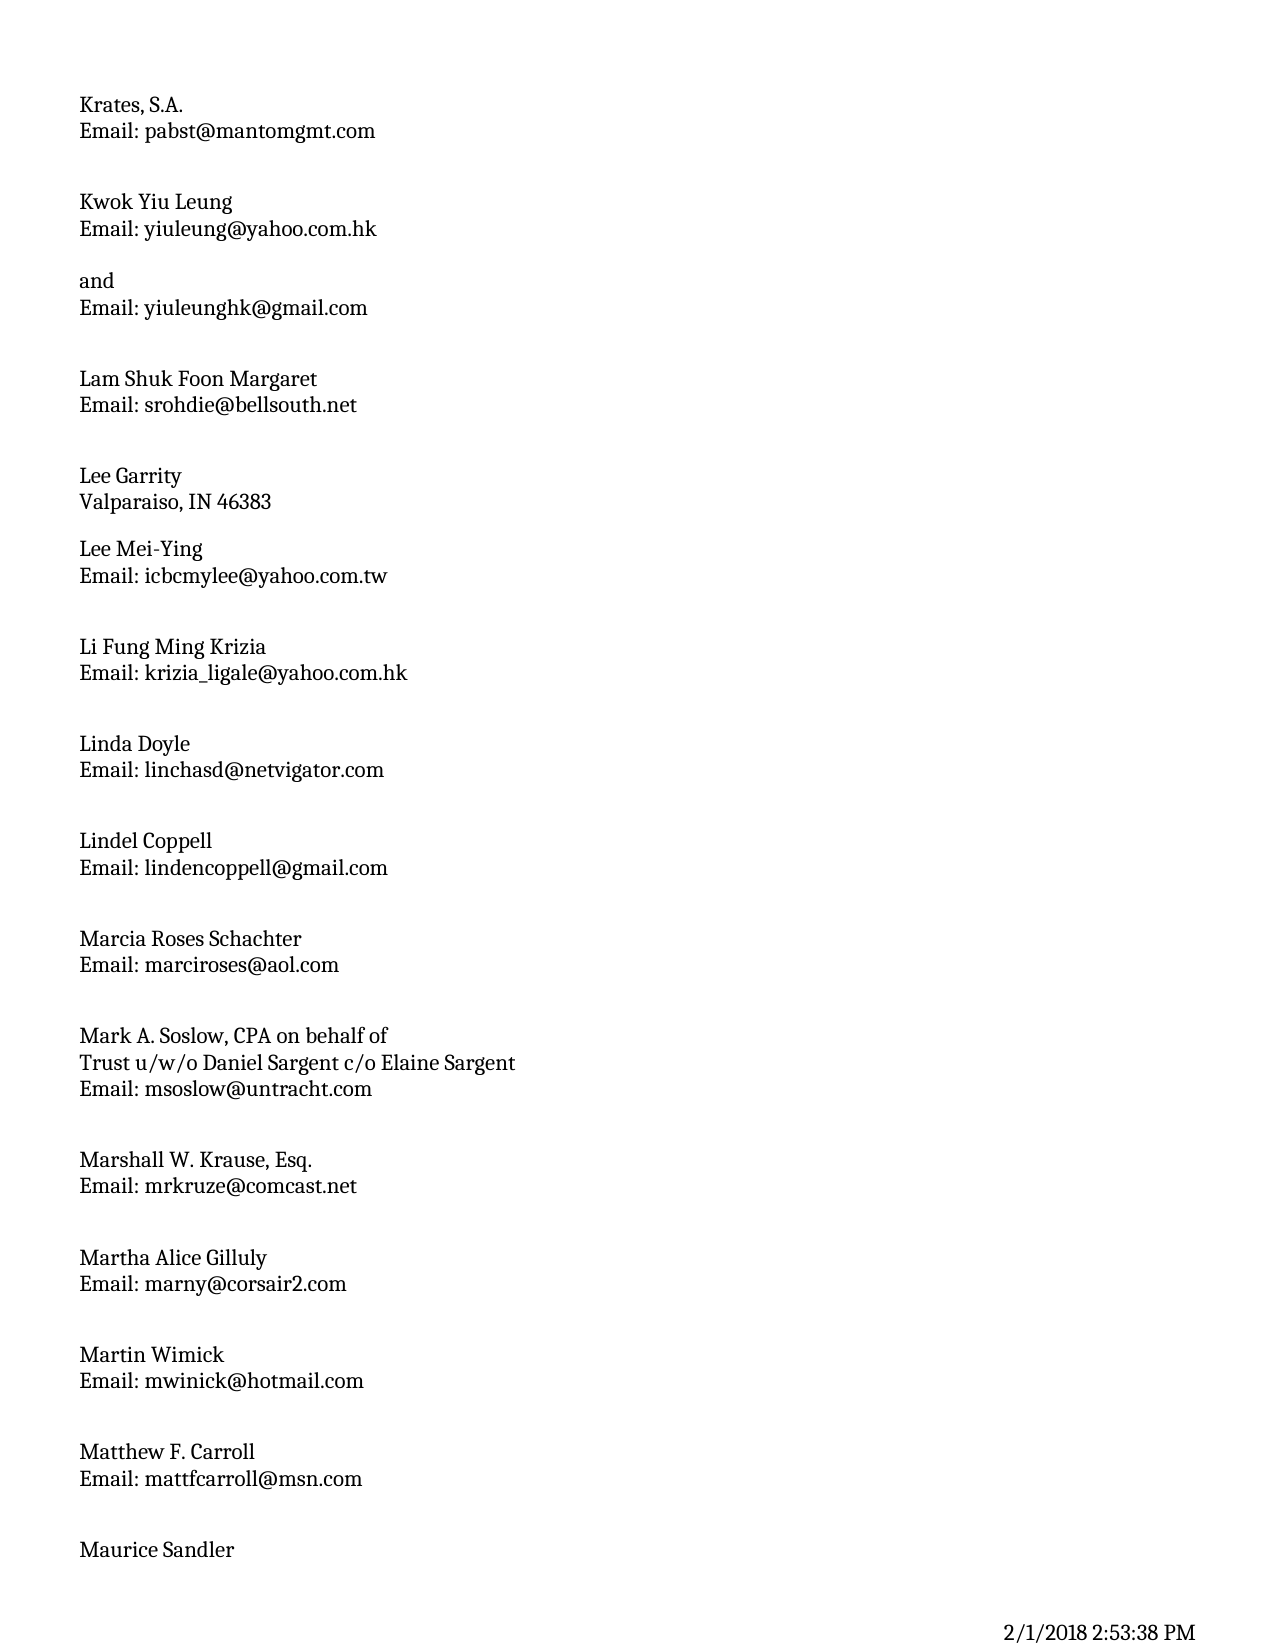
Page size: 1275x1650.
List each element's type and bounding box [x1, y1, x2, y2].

table_header [75, 75, 1200, 1567]
